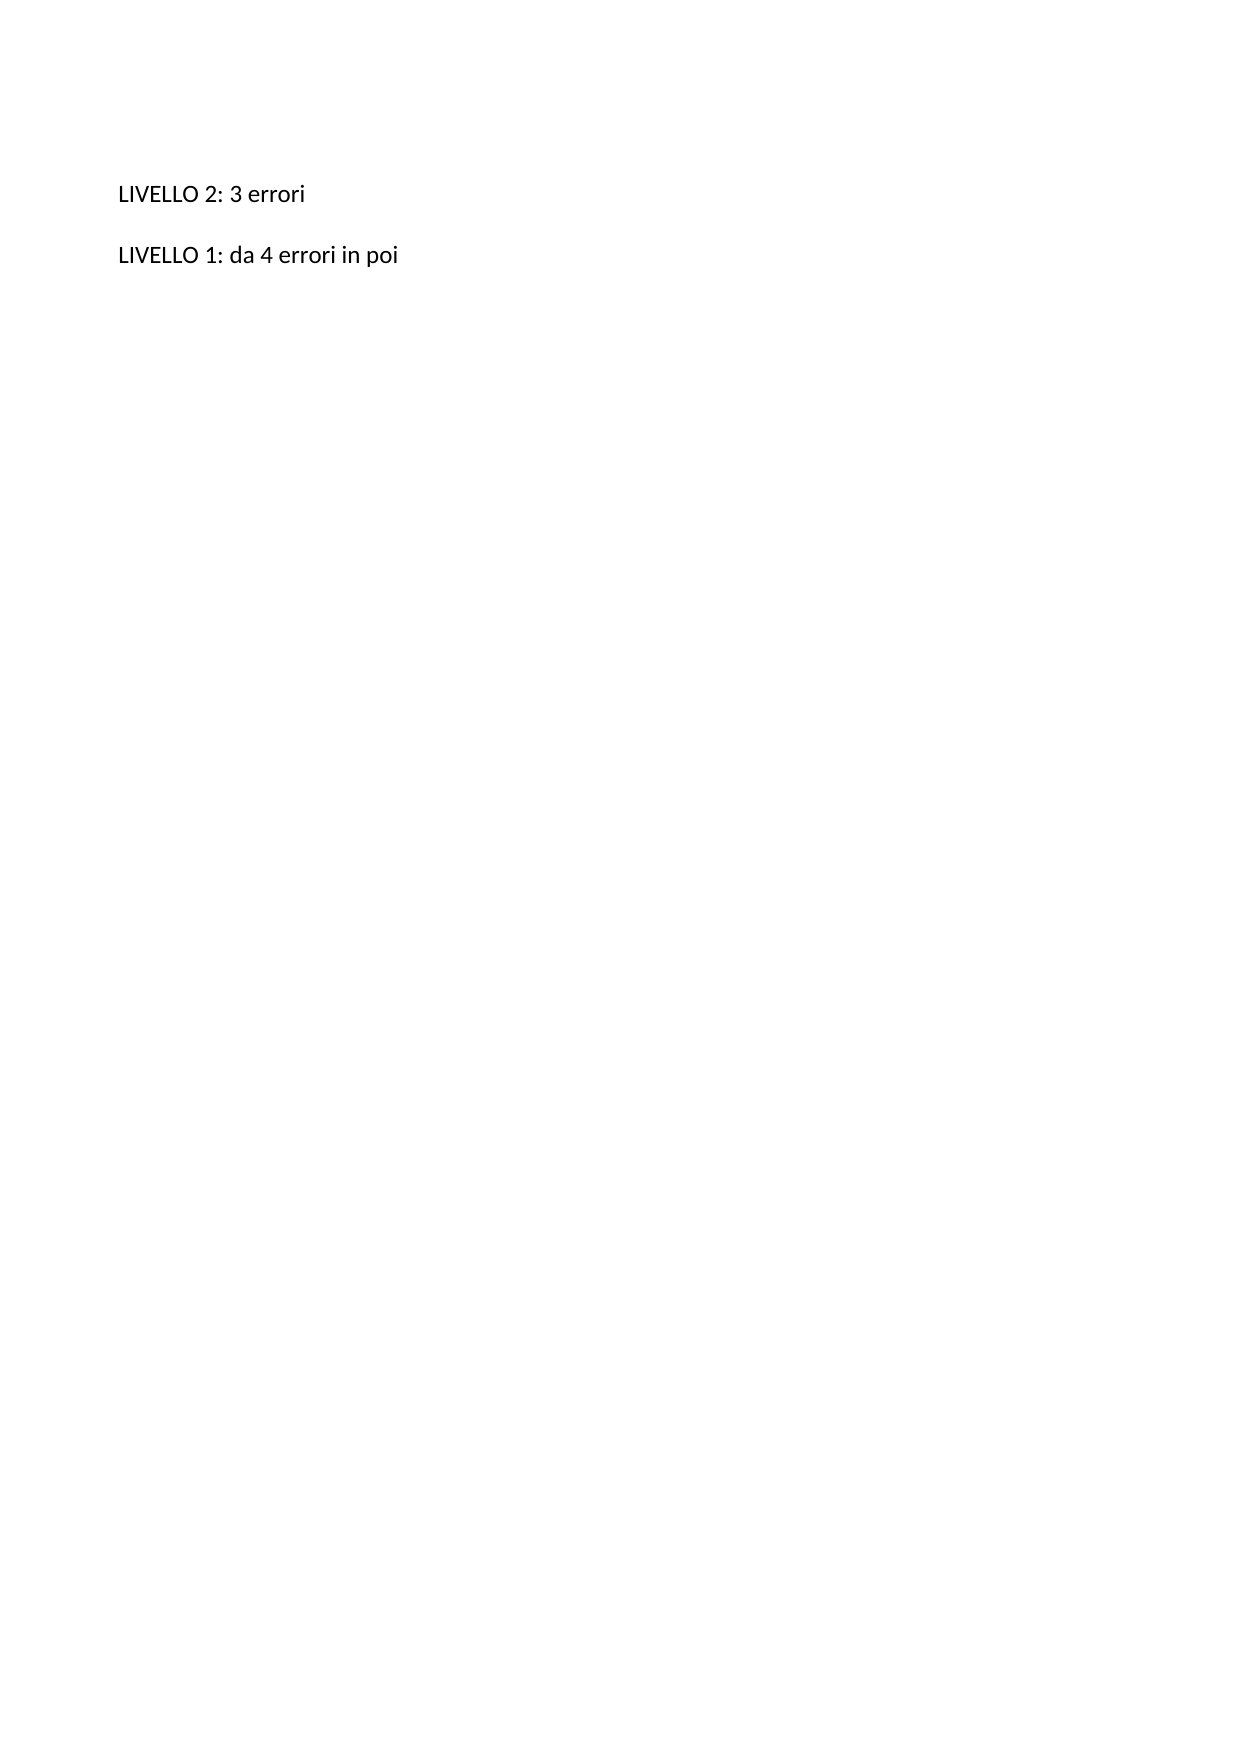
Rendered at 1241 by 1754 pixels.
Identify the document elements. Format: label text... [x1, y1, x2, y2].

text LIVELLO 2: 3 errori [118, 178, 1122, 209]
text LIVELLO 1: da 4 errori in poi [118, 239, 1122, 270]
